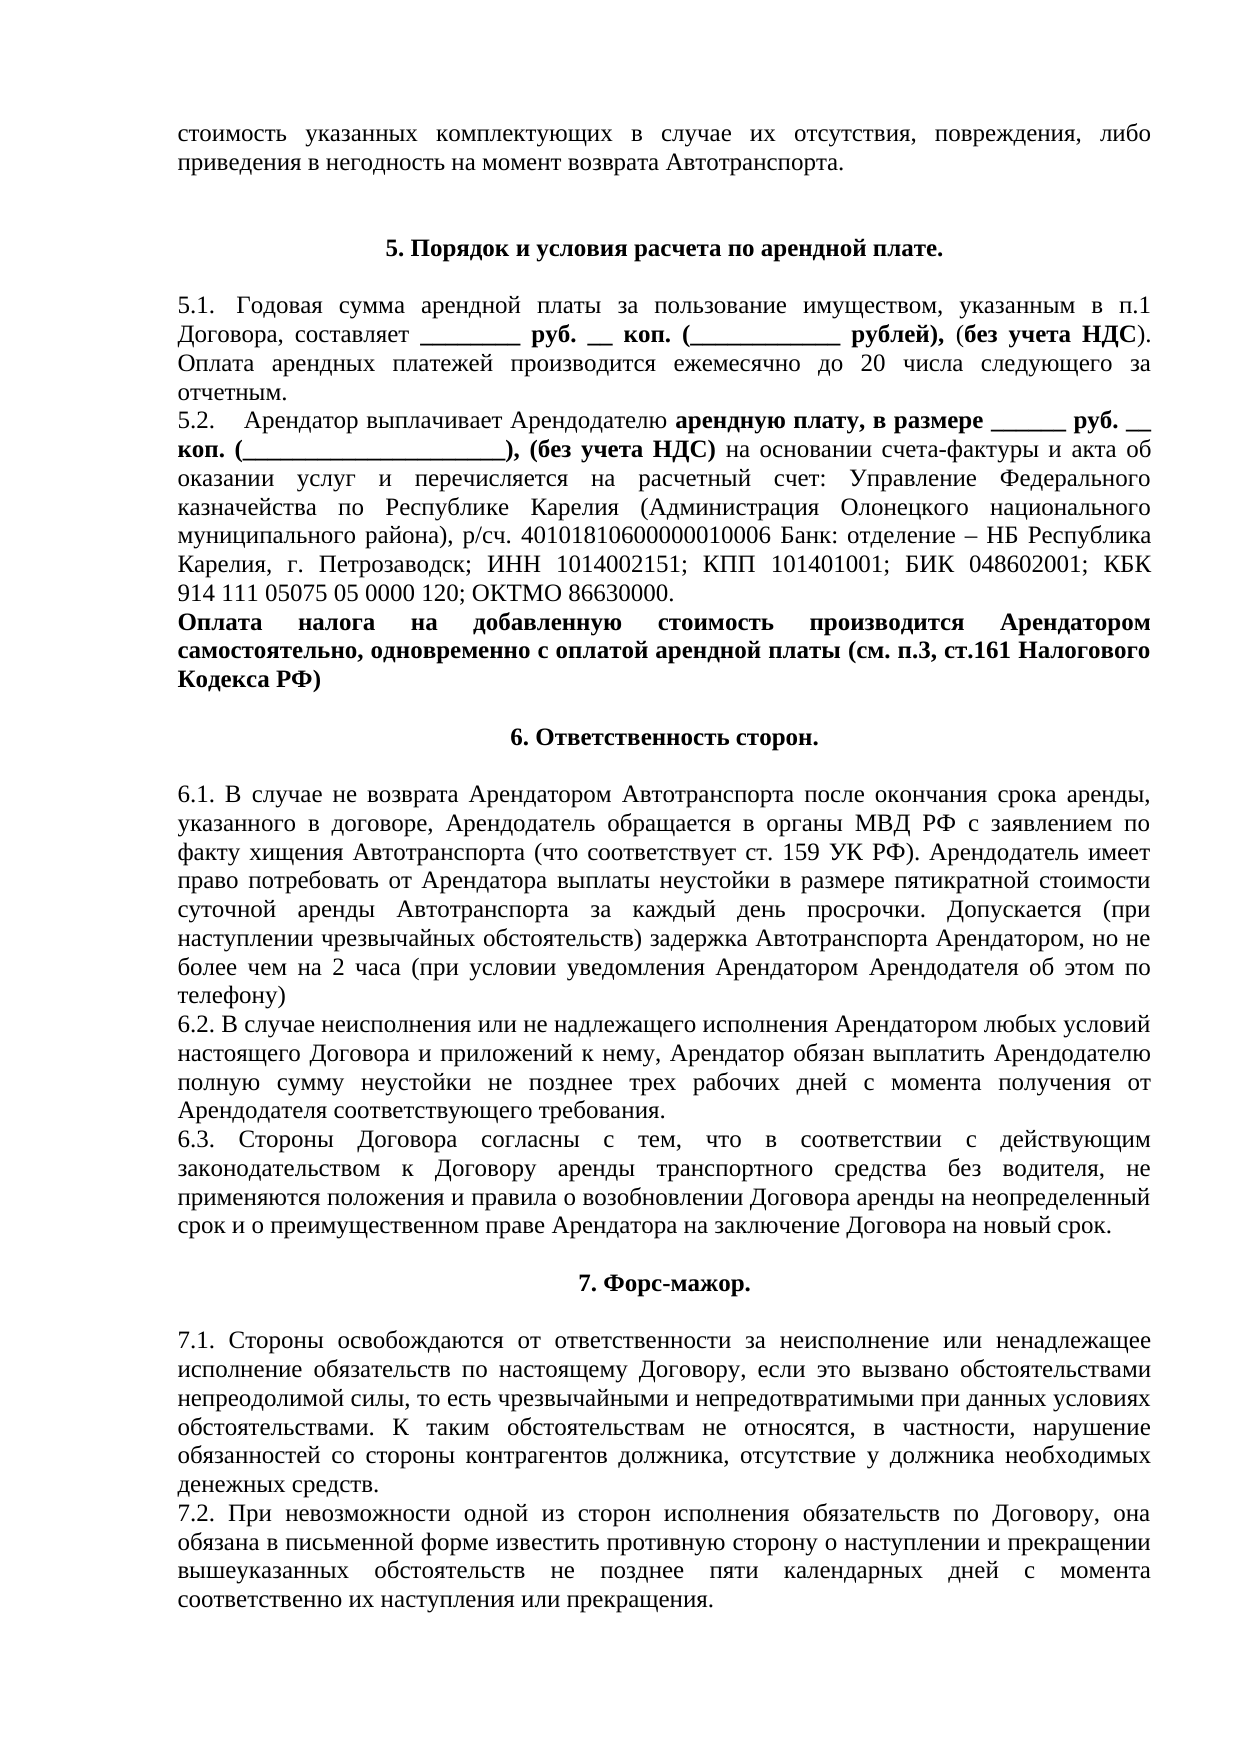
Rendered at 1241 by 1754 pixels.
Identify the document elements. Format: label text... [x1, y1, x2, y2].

text 6. Ответственность сторон. [177, 722, 1152, 751]
text 5. Порядок и условия расчета по арендной плате. [177, 233, 1152, 262]
text 6.1. В случае не возврата Арендатором Автотранспорта после окончания срока аренды, указанного в договоре, Арендодатель обращается в органы МВД РФ с заявлением по факту хищения Автотранспорта (что соответствует ст. 159 УК РФ). Арендодатель имеет право потребовать от Арендатора выплаты неустойки в размере пятикратной стоимости суточной аренды Автотранспорта за каждый день просрочки. Допускается (при наступлении чрезвычайных обстоятельств) задержка Автотранспорта Арендатором, но не более чем на 2 часа (при условии уведомления Арендатором Арендодателя об этом по телефону) [177, 779, 1152, 1009]
list Арендатор выплачивает Арендодателю арендную плату, в размере ______ руб. __ коп. (_____________________), (без учета НДС) на основании счета-фактуры и акта об оказании услуг и перечисляется на расчетный счет: Управление Федерального казначейства по Республике Карелия (Администрация Олонецкого национального муниципального района), р/сч. 40101810600000010006 Банк: отделение – НБ Республика Карелия, г. Петрозаводск; ИНН 1014002151; КПП 101401001; БИК 048602001; КБК 914 111 05075 05 0000 120; ОКТМО 86630000. [177, 406, 1152, 607]
text 7.1. Стороны освобождаются от ответственности за неисполнение или ненадлежащее исполнение обязательств по настоящему Договору, если это вызвано обстоятельствами непреодолимой силы, то есть чрезвычайными и непредотвратимыми при данных условиях обстоятельствами. К таким обстоятельствам не относятся, в частности, нарушение обязанностей со стороны контрагентов должника, отсутствие у должника необходимых денежных средств. [177, 1326, 1152, 1498]
text 6.2. В случае неисполнения или не надлежащего исполнения Арендатором любых условий настоящего Договора и приложений к нему, Арендатор обязан выплатить Арендодателю полную сумму неустойки не позднее трех рабочих дней с момента получения от Арендодателя соответствующего требования. [177, 1009, 1152, 1124]
text 6.3. Стороны Договора согласны с тем, что в соответствии с действующим законодательством к Договору аренды транспортного средства без водителя, не применяются положения и правила о возобновлении Договора аренды на неопределенный срок и о преимущественном праве Арендатора на заключение Договора на новый срок. [177, 1124, 1152, 1239]
text 7. Форс-мажор. [177, 1268, 1152, 1297]
text 7.2. При невозможности одной из сторон исполнения обязательств по Договору, она обязана в письменной форме известить противную сторону о наступлении и прекращении вышеуказанных обстоятельств не позднее пяти календарных дней с момента соответственно их наступления или прекращения. [177, 1498, 1152, 1613]
list Годовая сумма арендной платы за пользование имуществом, указанным в п.1 Договора, составляет ________ руб. __ коп. (____________ рублей), (без учета НДС). Оплата арендных платежей производится ежемесячно до 20 числа следующего за отчетным. [177, 291, 1152, 406]
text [177, 118, 1152, 176]
text Оплата налога на добавленную стоимость производится Арендатором самостоятельно, одновременно с оплатой арендной платы (см. п.3, ст.161 Налогового Кодекса РФ) [177, 607, 1152, 693]
